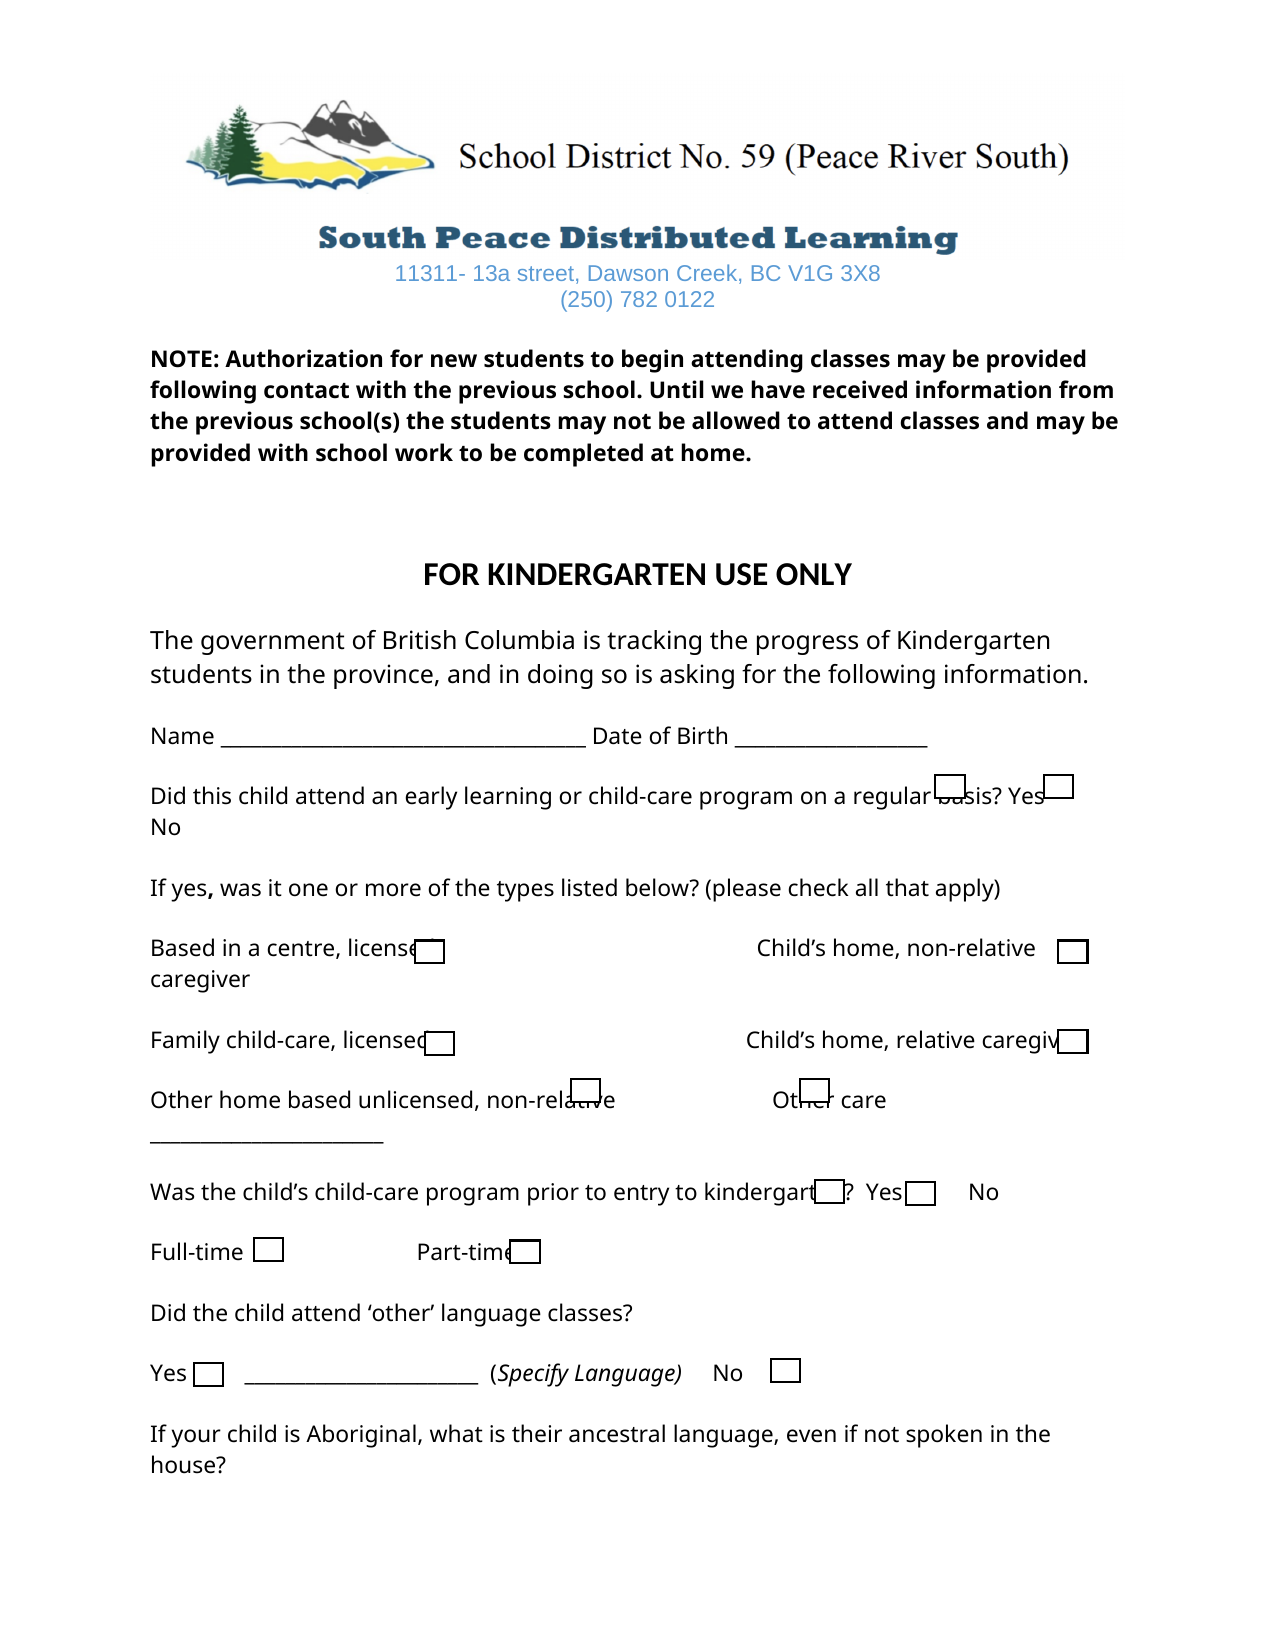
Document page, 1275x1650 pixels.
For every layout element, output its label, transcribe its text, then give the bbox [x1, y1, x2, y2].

picture [150, 73, 1125, 260]
text Name ____________________________________ Date of Birth ___________________ [150, 720, 1125, 751]
text Was the child’s child-care program prior to entry to kindergarten? Yes No [150, 1176, 1125, 1207]
text FOR KINDERGARTEN USE ONLY [150, 552, 1125, 593]
text If yes, was it one or more of the types listed below? (please check all that apply) [150, 872, 1125, 903]
text Other home based unlicensed, non-relative Other care _______________________ [150, 1084, 1125, 1147]
text Full-time Part-time [150, 1236, 1125, 1268]
text Did this child attend an early learning or child-care program on a regular basis? Yes No [150, 780, 1125, 843]
text The government of British Columbia is tracking the progress of Kindergarten students in the province, and in doing so is asking for the following information. [150, 622, 1125, 691]
text Family child-care, licensed Child’s home, relative caregiver [150, 1024, 1125, 1055]
text Yes _ _______________________ (Specify Language) No [150, 1357, 1125, 1388]
text NOTE: Authorization for new students to begin attending classes may be provided following contact with the previous school. Until we have received information from the previous school(s) the students may not be allowed to attend classes and may be provided with school work to be completed at home. [150, 343, 1125, 468]
text Did the child attend ‘other’ language classes? [150, 1297, 1125, 1328]
text Based in a centre, licensed Child’s home, non-relative caregiver [150, 932, 1125, 995]
text If your child is Aboriginal, what is their ancestral language, even if not spoken in the house? [150, 1418, 1125, 1480]
